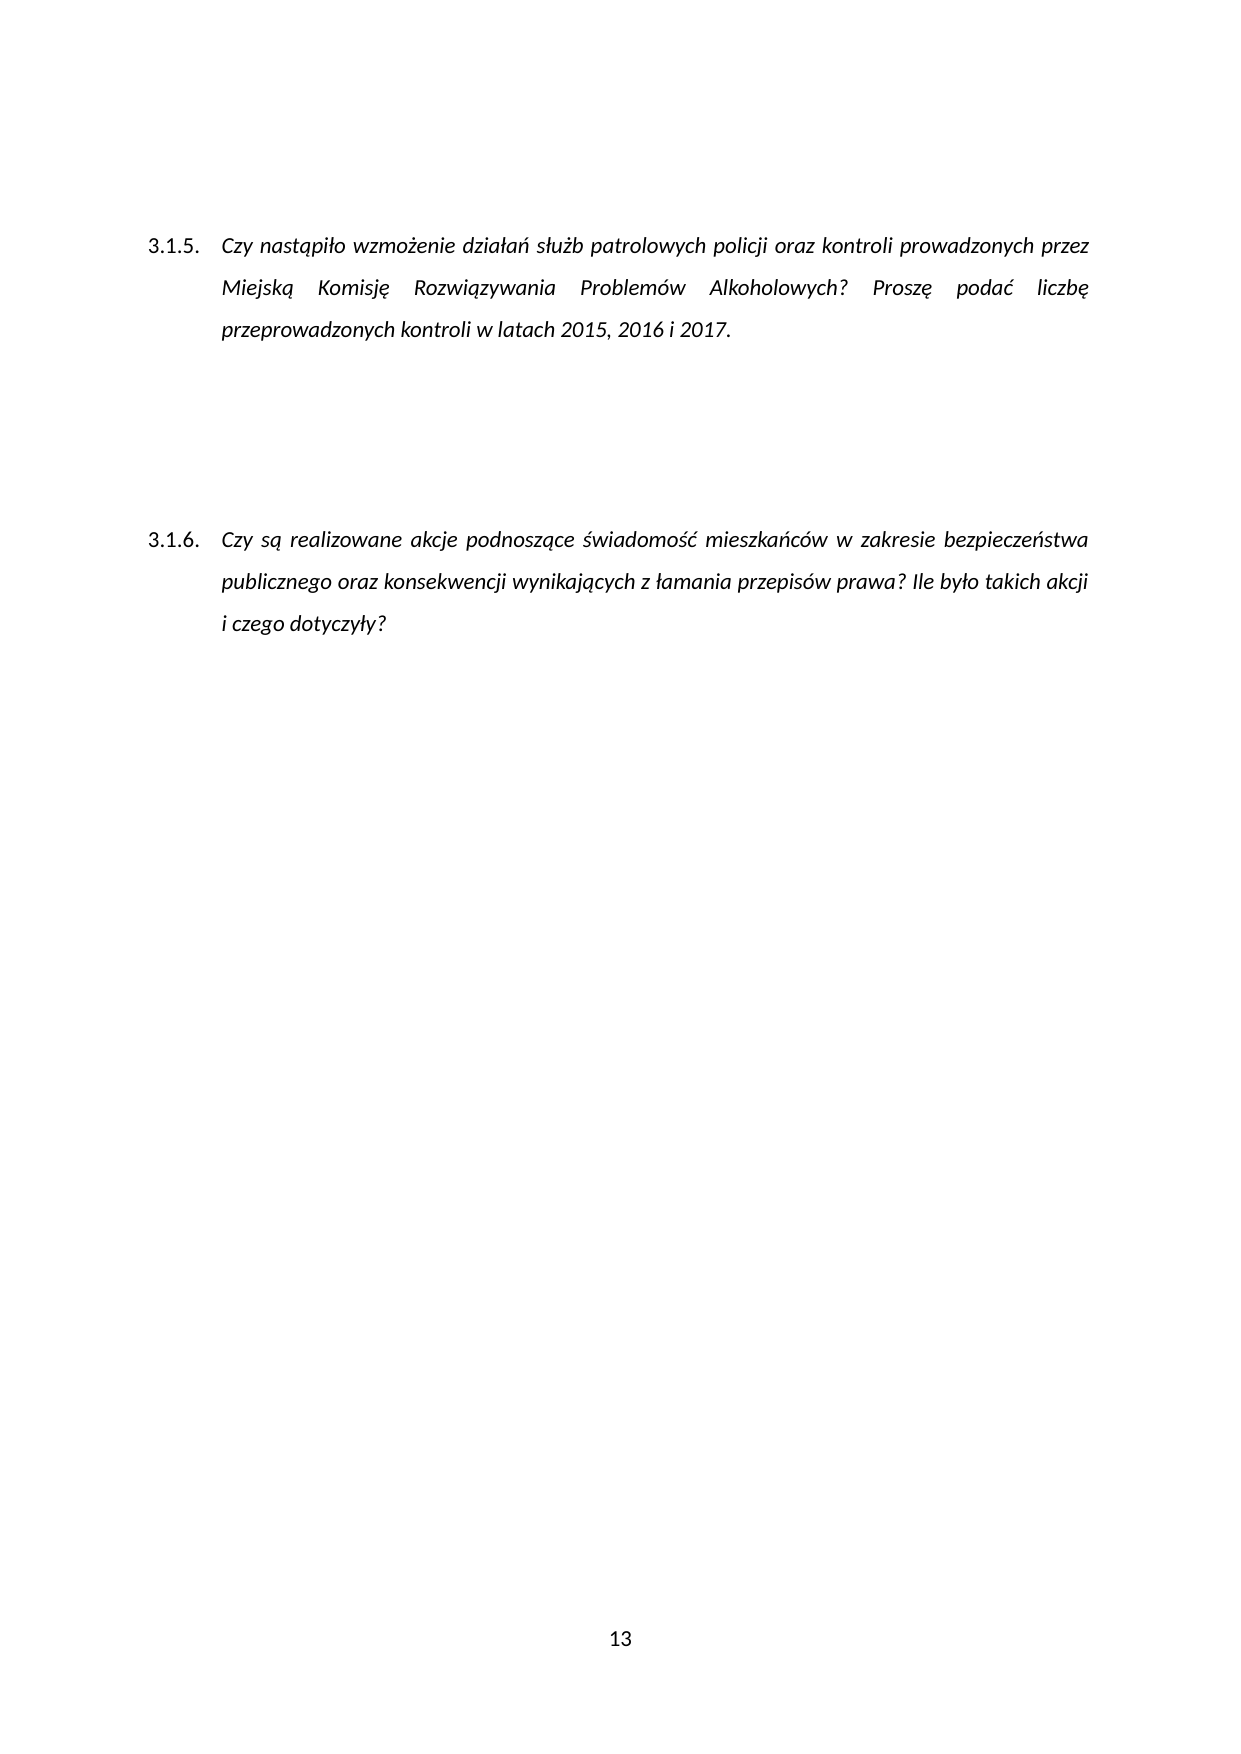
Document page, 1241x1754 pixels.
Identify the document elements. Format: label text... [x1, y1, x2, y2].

list Czy są realizowane akcje podnoszące świadomość mieszkańców w zakresie bezpieczeństwa publicznego oraz konsekwencji wynikających z łamania przepisów prawa? Ile było takich akcji i czego dotyczyły? [148, 525, 1093, 637]
list Czy nastąpiło wzmożenie działań służb patrolowych policji oraz kontroli prowadzonych przez Miejską Komisję Rozwiązywania Problemów Alkoholowych? Proszę podać liczbę przeprowadzonych kontroli w latach 2015, 2016 i 2017. [148, 232, 1093, 343]
